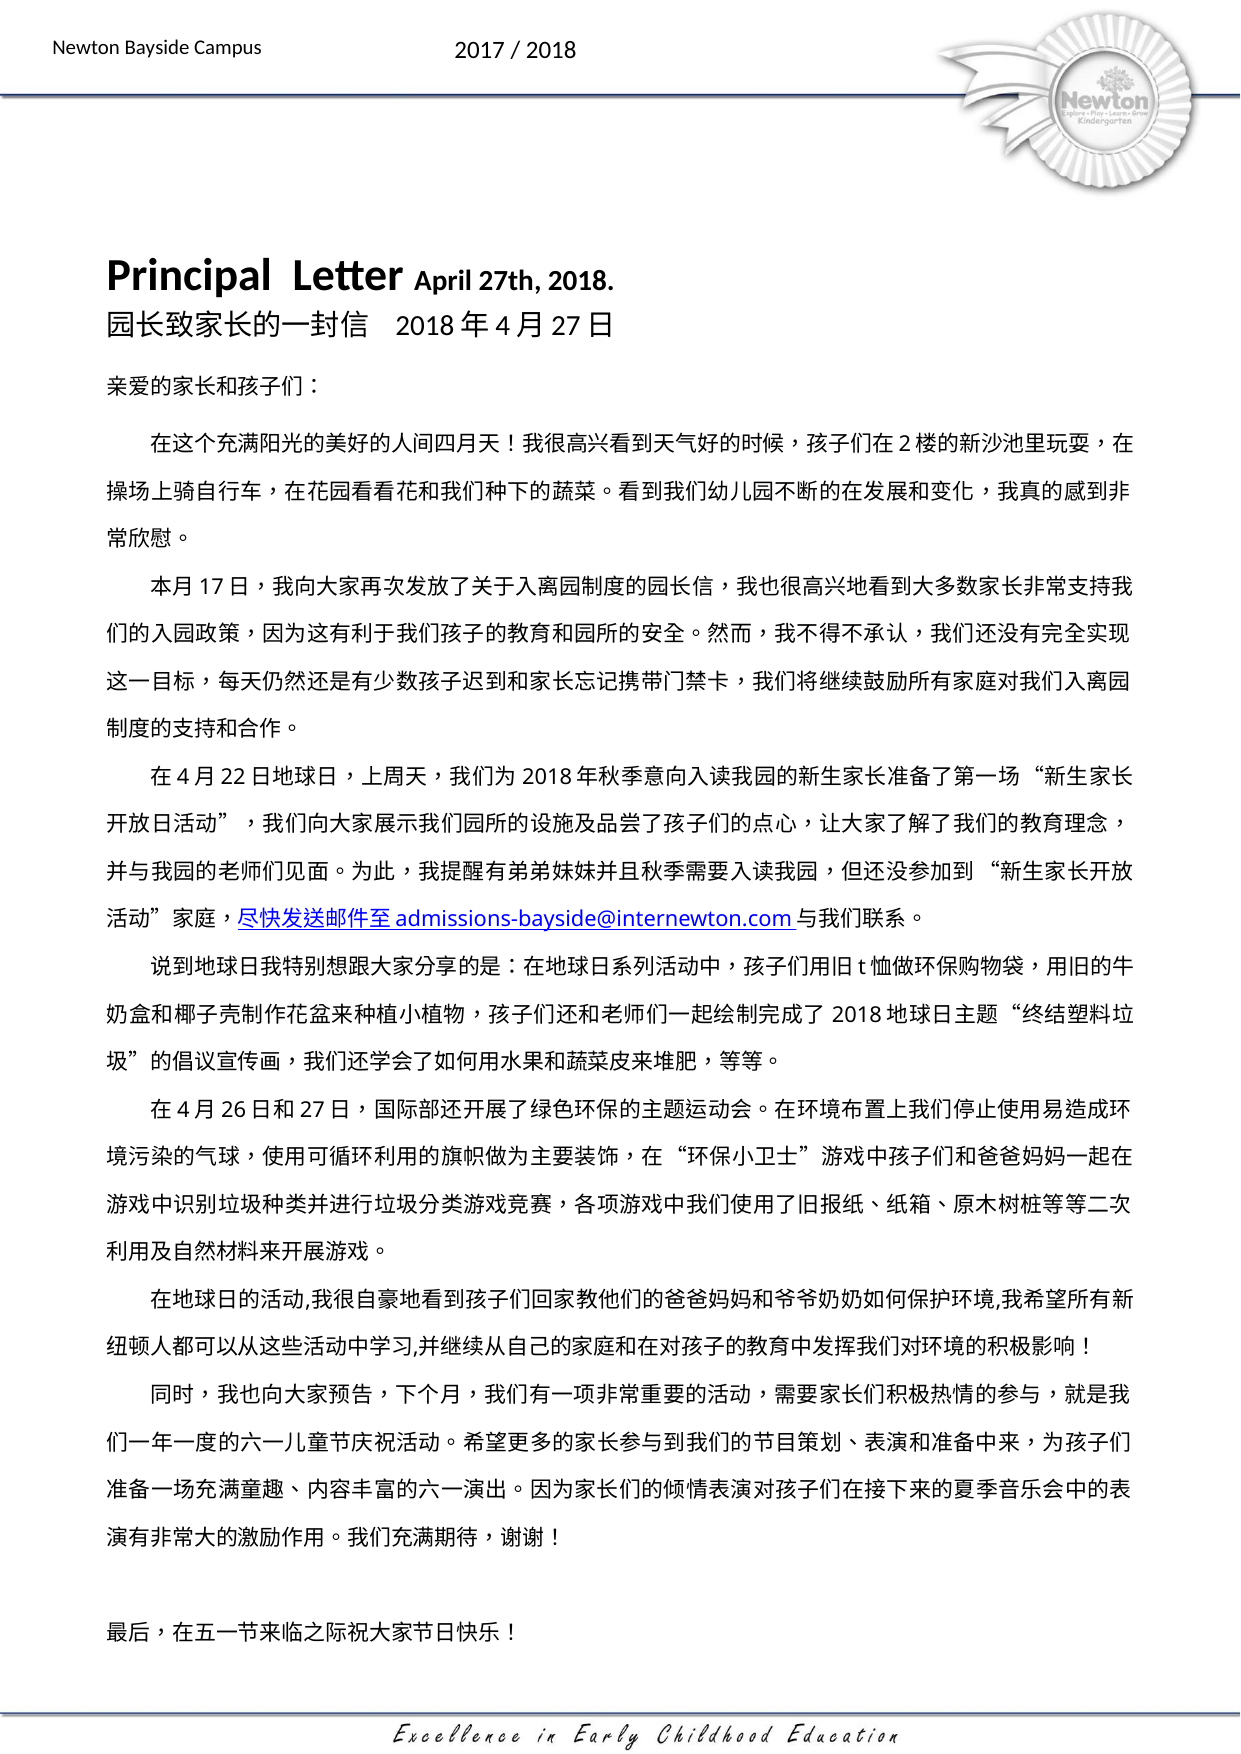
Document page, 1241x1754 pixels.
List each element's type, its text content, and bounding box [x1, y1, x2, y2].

text 最后，在五一节来临之际祝大家节日快乐！ [106, 1614, 1134, 1646]
text 在这个充满阳光的美好的人间四月天！我很高兴看到天气好的时候，孩子们在2楼的新沙池里玩耍，在操场上骑自行车，在花园看看花和我们种下的蔬菜。看到我们幼儿园不断的在发展和变化，我真的感到非常欣慰。 [106, 426, 1134, 553]
text 亲爱的家长和孩子们： [106, 369, 1134, 401]
text 说到地球日我特别想跟大家分享的是：在地球日系列活动中，孩子们用旧t恤做环保购物袋，用旧的牛奶盒和椰子壳制作花盆来种植小植物，孩子们还和老师们一起绘制完成了2018地球日主题“终结塑料垃圾”的倡议宣传画，我们还学会了如何用水果和蔬菜皮来堆肥，等等。 [106, 949, 1134, 1076]
text Principal Letter April 27th, 2018. [106, 246, 1134, 302]
text 本月17日，我向大家再次发放了关于入离园制度的园长信，我也很高兴地看到大多数家长非常支持我们的入园政策，因为这有利于我们孩子的教育和园所的安全。然而，我不得不承认，我们还没有完全实现这一目标，每天仍然还是有少数孩子迟到和家长忘记携带门禁卡，我们将继续鼓励所有家庭对我们入离园制度的支持和合作。 [106, 569, 1134, 743]
text 同时，我也向大家预告，下个月，我们有一项非常重要的活动，需要家长们积极热情的参与，就是我们一年一度的六一儿童节庆祝活动。希望更多的家长参与到我们的节目策划、表演和准备中来，为孩子们准备一场充满童趣、内容丰富的六一演出。因为家长们的倾情表演对孩子们在接下来的夏季音乐会中的表演有非常大的激励作用。我们充满期待，谢谢！ [106, 1377, 1134, 1551]
text 在4月26日和27日，国际部还开展了绿色环保的主题运动会。在环境布置上我们停止使用易造成环境污染的气球，使用可循环利用的旗帜做为主要装饰，在“环保小卫士”游戏中孩子们和爸爸妈妈一起在游戏中识别垃圾种类并进行垃圾分类游戏竞赛，各项游戏中我们使用了旧报纸、纸箱、原木树桩等等二次利用及自然材料来开展游戏。 [106, 1092, 1134, 1266]
text 在4月22日地球日，上周天，我们为2018年秋季意向入读我园的新生家长准备了第一场“新生家长开放日活动”，我们向大家展示我们园所的设施及品尝了孩子们的点心，让大家了解了我们的教育理念，并与我园的老师们见面。为此，我提醒有弟弟妹妹并且秋季需要入读我园，但还没参加到“新生家长开放活动”家庭，尽快发送邮件至admissions-bayside@internewton.com与我们联系。 [106, 759, 1134, 933]
text 园长致家长的一封信 2018年4月27日 [106, 302, 1134, 344]
picture [0, 0, 1241, 1754]
text 在地球日的活动,我很自豪地看到孩子们回家教他们的爸爸妈妈和爷爷奶奶如何保护环境,我希望所有新纽顿人都可以从这些活动中学习,并继续从自己的家庭和在对孩子的教育中发挥我们对环境的积极影响！ [106, 1282, 1134, 1361]
